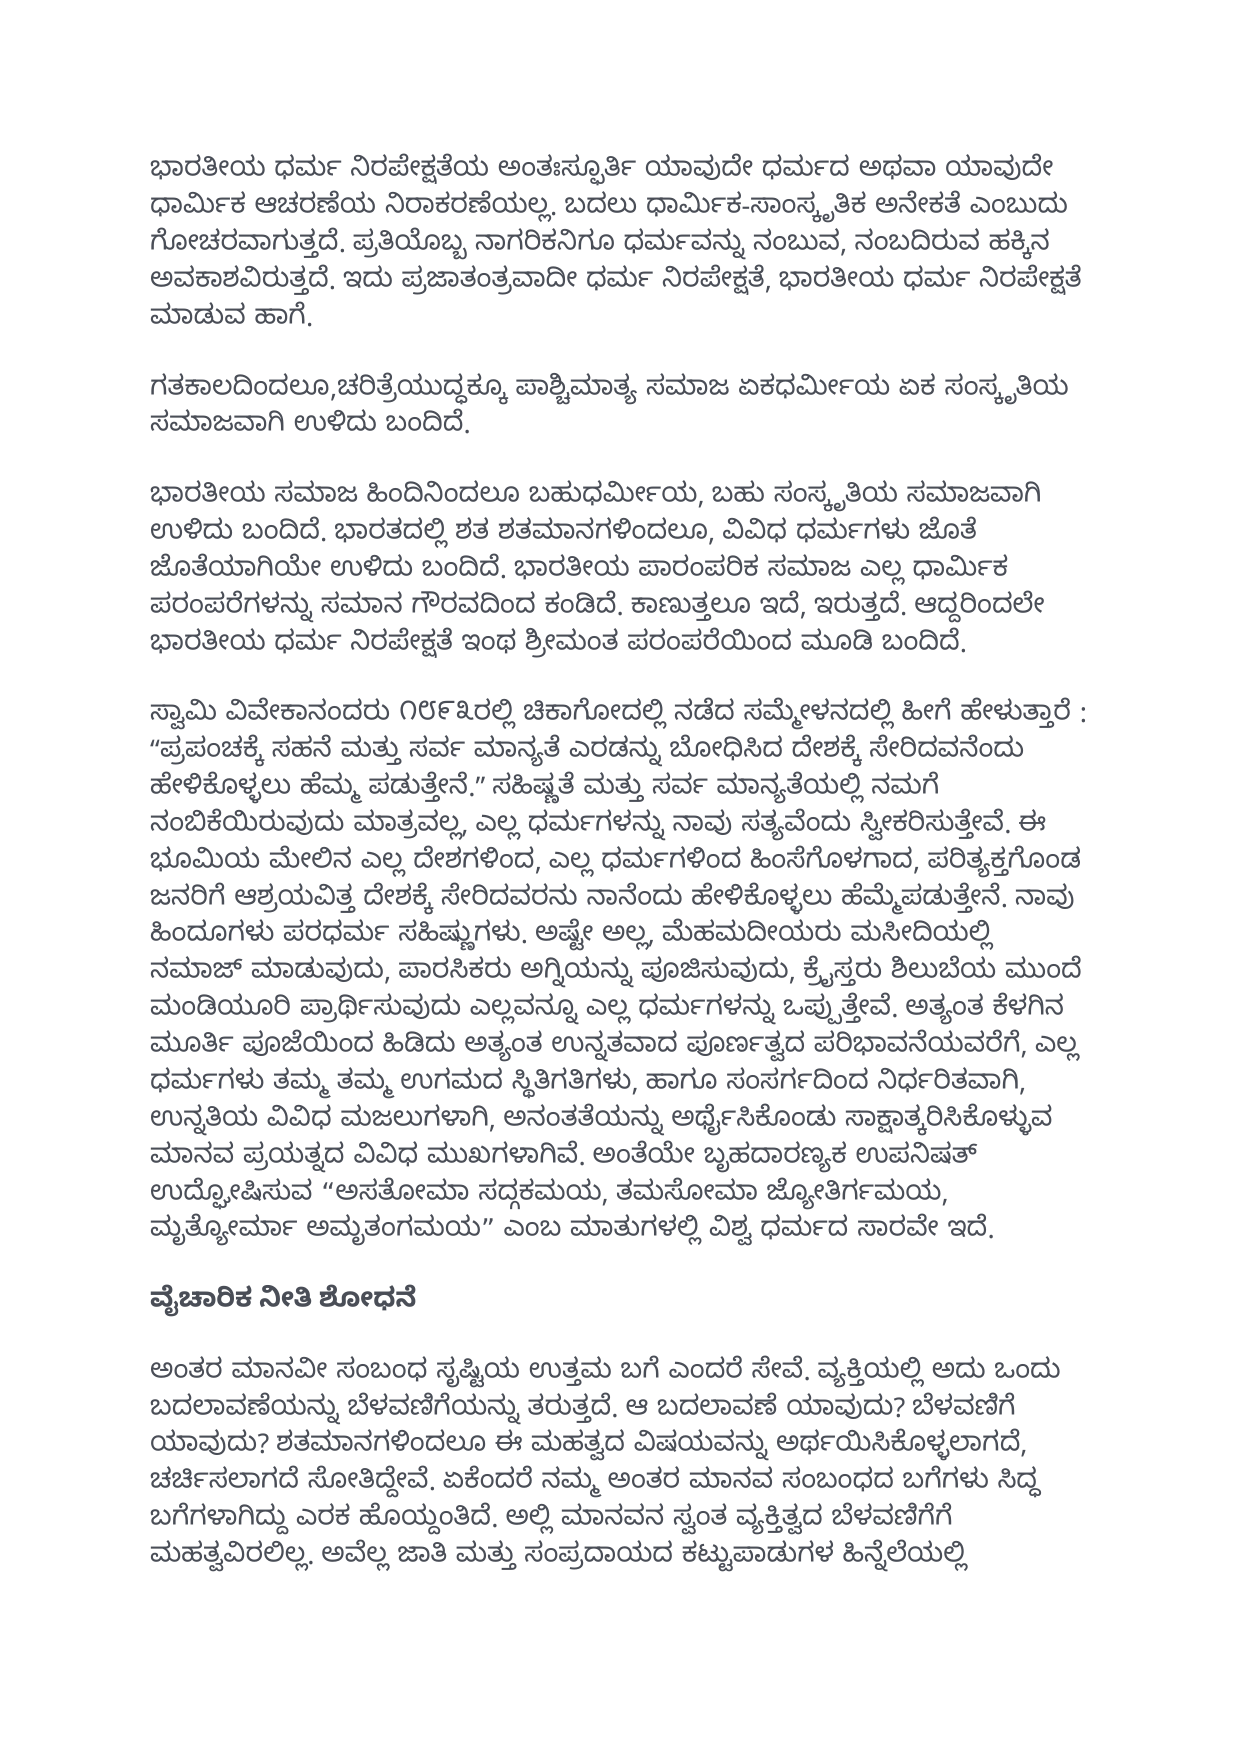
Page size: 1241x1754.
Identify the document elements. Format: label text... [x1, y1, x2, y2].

text ವೈಚಾರಿಕ ನೀತಿ ಶೋಧನೆ [150, 1281, 1090, 1317]
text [150, 1351, 1090, 1572]
text ಸ್ವಾಮಿ ವಿವೇಕಾನಂದರು ೧೮೯೩ರಲ್ಲಿ ಚಿಕಾಗೋದಲ್ಲಿ ನಡೆದ ಸಮ್ಮೇಳನದಲ್ಲಿ ಹೀಗೆ ಹೇಳುತ್ತಾರೆ : “ಪ್ರಪಂಚಕ್ಕೆ ಸಹನೆ ಮತ್ತು ಸರ್ವ ಮಾನ್ಯತೆ ಎರಡನ್ನು ಬೋಧಿಸಿದ ದೇಶಕ್ಕೆ ಸೇರಿದವನೆಂದು ಹೇಳಿಕೊಳ್ಳಲು ಹೆಮ್ಮ ಪಡುತ್ತೇನೆ.” ಸಹಿಷ್ಣತೆ ಮತ್ತು ಸರ್ವ ಮಾನ್ಯತೆಯಲ್ಲಿ ನಮಗೆ ನಂಬಿಕೆಯಿರುವುದು ಮಾತ್ರವಲ್ಲ, ಎಲ್ಲ ಧರ್ಮಗಳನ್ನು ನಾವು ಸತ್ಯವೆಂದು ಸ್ವೀಕರಿಸುತ್ತೇವೆ. ಈ ಭೂಮಿಯ ಮೇಲಿನ ಎಲ್ಲ ದೇಶಗಳಿಂದ, ಎಲ್ಲ ಧರ್ಮಗಳಿಂದ ಹಿಂಸೆಗೊಳಗಾದ, ಪರಿತ್ಯಕ್ತಗೊಂಡ ಜನರಿಗೆ ಆಶ್ರಯವಿತ್ತ ದೇಶಕ್ಕೆ ಸೇರಿದವರನು ನಾನೆಂದು ಹೇಳಿಕೊಳ್ಳಲು ಹೆಮ್ಮೆಪಡುತ್ತೇನೆ. ನಾವು ಹಿಂದೂಗಳು ಪರಧರ್ಮ ಸಹಿಷ್ಣುಗಳು. ಅಷ್ಟೇ ಅಲ್ಲ, ಮೆಹಮದೀಯರು ಮಸೀದಿಯಲ್ಲಿ ನಮಾಜ್‌ ಮಾಡುವುದು, ಪಾರಸಿಕರು ಅಗ್ನಿಯನ್ನು ಪೂಜಿಸುವುದು, ಕ್ರೈಸ್ತರು ಶಿಲುಬೆಯ ಮುಂದೆ ಮಂಡಿಯೂರಿ ಪ್ರಾರ್ಥಿಸುವುದು ಎಲ್ಲವನ್ನೂ ಎಲ್ಲ ಧರ್ಮಗಳನ್ನು ಒಪ್ಪುತ್ತೇವೆ. ಅತ್ಯಂತ ಕೆಳಗಿನ ಮೂರ್ತಿ ಪೂಜೆಯಿಂದ ಹಿಡಿದು ಅತ್ಯಂತ ಉನ್ನತವಾದ ಪೂರ್ಣತ್ವದ ಪರಿಭಾವನೆಯವರೆಗೆ, ಎಲ್ಲ ಧರ್ಮಗಳು ತಮ್ಮ ತಮ್ಮ ಉಗಮದ ಸ್ಥಿತಿಗತಿಗಳು, ಹಾಗೂ ಸಂಸರ್ಗದಿಂದ ನಿರ್ಧರಿತವಾಗಿ, ಉನ್ನತಿಯ ವಿವಿಧ ಮಜಲುಗಳಾಗಿ, ಅನಂತತೆಯನ್ನು ಅರ್ಥೈಸಿಕೊಂಡು ಸಾಕ್ಷಾತ್ಕರಿಸಿಕೊಳ್ಳುವ ಮಾನವ ಪ್ರಯತ್ನದ ವಿವಿಧ ಮುಖಗಳಾಗಿವೆ. ಅಂತೆಯೇ ಬೃಹದಾರಣ್ಯಕ ಉಪನಿಷತ್‌ ಉದ್ಘೋಷಿಸುವ “ಅಸತೋಮಾ ಸದ್ಗಕಮಯ, ತಮಸೋಮಾ ಜ್ಯೋತಿರ್ಗಮಯ, ಮೃತ್ಯೋರ್ಮಾ ಅಮೃತಂಗಮಯ” ಎಂಬ ಮಾತುಗಳಲ್ಲಿ ವಿಶ್ವ ಧರ್ಮದ ಸಾರವೇ ಇದೆ. [150, 694, 1090, 1247]
text ಭಾರತೀಯ ಸಮಾಜ ಹಿಂದಿನಿಂದಲೂ ಬಹುಧರ್ಮೀಯ, ಬಹು ಸಂಸ್ಕೃತಿಯ ಸಮಾಜವಾಗಿ ಉಳಿದು ಬಂದಿದೆ. ಭಾರತದಲ್ಲಿ ಶತ ಶತಮಾನಗಳಿಂದಲೂ, ವಿವಿಧ ಧರ್ಮಗಳು ಜೊತೆ ಜೊತೆಯಾಗಿಯೇ ಉಳಿದು ಬಂದಿದೆ. ಭಾರತೀಯ ಪಾರಂಪರಿಕ ಸಮಾಜ ಎಲ್ಲ ಧಾರ್ಮಿಕ ಪರಂಪರೆಗಳನ್ನು ಸಮಾನ ಗೌರವದಿಂದ ಕಂಡಿದೆ. ಕಾಣುತ್ತಲೂ ಇದೆ, ಇರುತ್ತದೆ. ಆದ್ದರಿಂದಲೇ ಭಾರತೀಯ ಧರ್ಮ ನಿರಪೇಕ್ಷತೆ ಇಂಥ ಶ್ರೀಮಂತ ಪರಂಪರೆಯಿಂದ ಮೂಡಿ ಬಂದಿದೆ. [150, 476, 1090, 660]
text ಗತಕಾಲದಿಂದಲೂ,ಚರಿತ್ರೆಯುದ್ಧಕ್ಕೂ ಪಾಶ್ಚಿಮಾತ್ಯ ಸಮಾಜ ಏಕಧರ್ಮೀಯ ಏಕ ಸಂಸ್ಕೃತಿಯ ಸಮಾಜವಾಗಿ ಉಳಿದು ಬಂದಿದೆ. [150, 368, 1090, 442]
text ಭಾರತೀಯ ಧರ್ಮ ನಿರಪೇಕ್ಷತೆಯ ಅಂತಃಸ್ಫೂರ್ತಿ ಯಾವುದೇ ಧರ್ಮದ ಅಥವಾ ಯಾವುದೇ ಧಾರ್ಮಿಕ ಆಚರಣೆಯ ನಿರಾಕರಣೆಯಲ್ಲ. ಬದಲು ಧಾರ್ಮಿಕ-ಸಾಂಸ್ಕೃತಿಕ ಅನೇಕತೆ ಎಂಬುದು ಗೋಚರವಾಗುತ್ತದೆ. ಪ್ರತಿಯೊಬ್ಬ ನಾಗರಿಕನಿಗೂ ಧರ್ಮವನ್ನು ನಂಬುವ, ನಂಬದಿರುವ ಹಕ್ಕಿನ ಅವಕಾಶವಿರುತ್ತದೆ. ಇದು ಪ್ರಜಾತಂತ್ರವಾದೀ ಧರ್ಮ ನಿರಪೇಕ್ಷತೆ, ಭಾರತೀಯ ಧರ್ಮ ನಿರಪೇಕ್ಷತೆ ಮಾಡುವ ಹಾಗೆ. [150, 150, 1090, 334]
